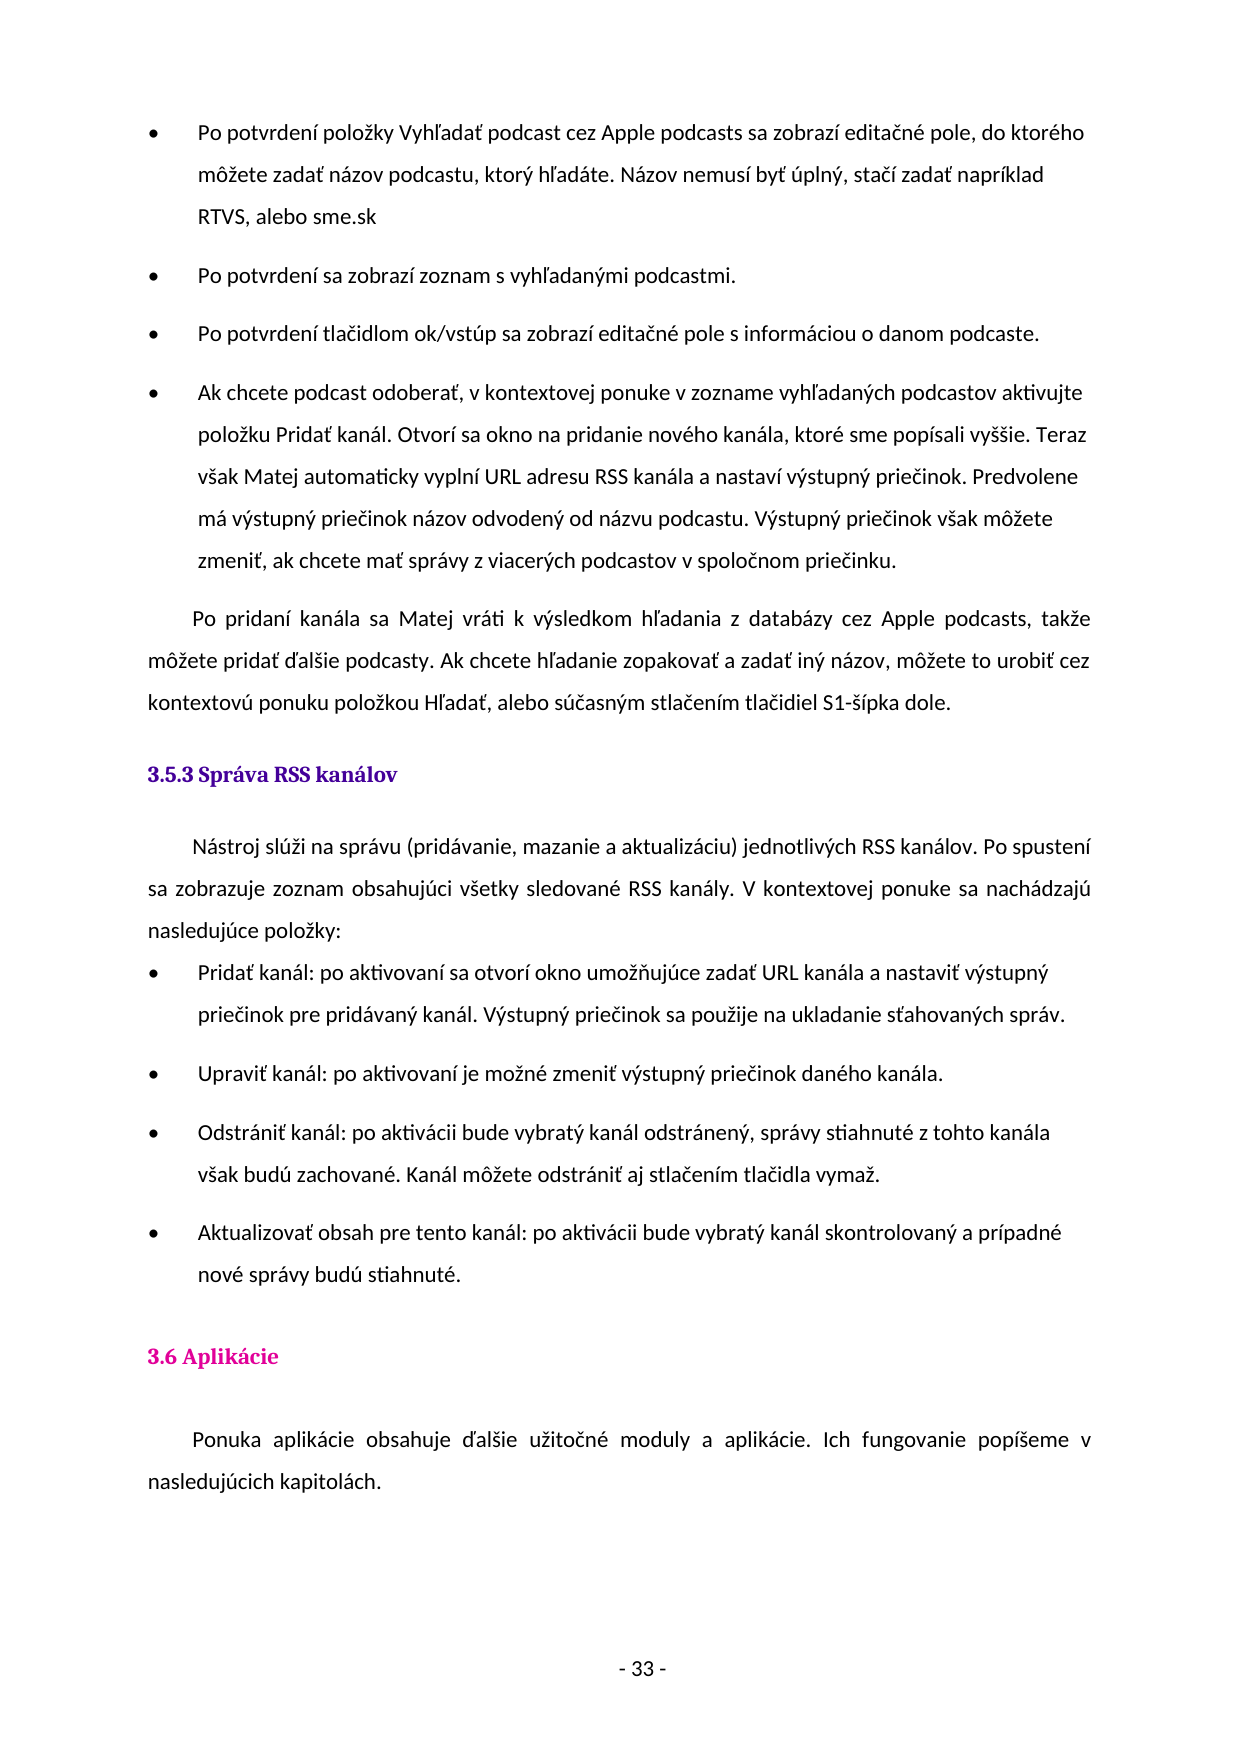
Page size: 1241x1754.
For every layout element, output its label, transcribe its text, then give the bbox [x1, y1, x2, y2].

text Po pridaní kanála sa Matej vráti k výsledkom hľadania z databázy cez Apple podcasts, takže môžete pridať ďalšie podcasty. Ak chcete hľadanie zopakovať a zadať iný názov, môžete to urobiť cez kontextovú ponuku položkou Hľadať, alebo súčasným stlačením tlačidiel S1-šípka dole. [148, 604, 1092, 717]
text Nástroj slúži na správu (pridávanie, mazanie a aktualizáciu) jednotlivých RSS kanálov. Po spustení sa zobrazuje zoznam obsahujúci všetky sledované RSS kanály. V kontextovej ponuke sa nachádzajú nasledujúce položky: [148, 832, 1092, 944]
list Po potvrdení položky Vyhľadať podcast cez Apple podcasts sa zobrazí editačné pole, do ktorého môžete zadať názov podcastu, ktorý hľadáte. Názov nemusí byť úplný, stačí zadať napríklad RTVS, alebo sme.sk [148, 118, 1092, 230]
list Pridať kanál: po aktivovaní sa otvorí okno umožňujúce zadať URL kanála a nastaviť výstupný priečinok pre pridávaný kanál. Výstupný priečinok sa použije na ukladanie sťahovaných správ. [148, 958, 1092, 1028]
subtitle Správa RSS kanálov [148, 762, 1092, 788]
list Upraviť kanál: po aktivovaní je možné zmeniť výstupný priečinok daného kanála. [148, 1059, 1092, 1087]
list Po potvrdení sa zobrazí zoznam s vyhľadanými podcastmi. [148, 261, 1092, 289]
list Odstrániť kanál: po aktivácii bude vybratý kanál odstránený, správy stiahnuté z tohto kanála však budú zachované. Kanál môžete odstrániť aj stlačením tlačidla vymaž. [148, 1118, 1092, 1188]
list Aktualizovať obsah pre tento kanál: po aktivácii bude vybratý kanál skontrolovaný a prípadné nové správy budú stiahnuté. [148, 1218, 1092, 1288]
list Po potvrdení tlačidlom ok/vstúp sa zobrazí editačné pole s informáciou o danom podcaste. [148, 319, 1092, 347]
list Ak chcete podcast odoberať, v kontextovej ponuke v zozname vyhľadaných podcastov aktivujte položku Pridať kanál. Otvorí sa okno na pridanie nového kanála, ktoré sme popísali vyššie. Teraz však Matej automaticky vyplní URL adresu RSS kanála a nastaví výstupný priečinok. Predvolene má výstupný priečinok názov odvodený od názvu podcastu. Výstupný priečinok však môžete zmeniť, ak chcete mať správy z viacerých podcastov v spoločnom priečinku. [148, 378, 1092, 574]
subtitle Aplikácie [148, 1344, 1092, 1370]
text Ponuka aplikácie obsahuje ďalšie užitočné moduly a aplikácie. Ich fungovanie popíšeme v nasledujúcich kapitolách. [148, 1425, 1092, 1495]
